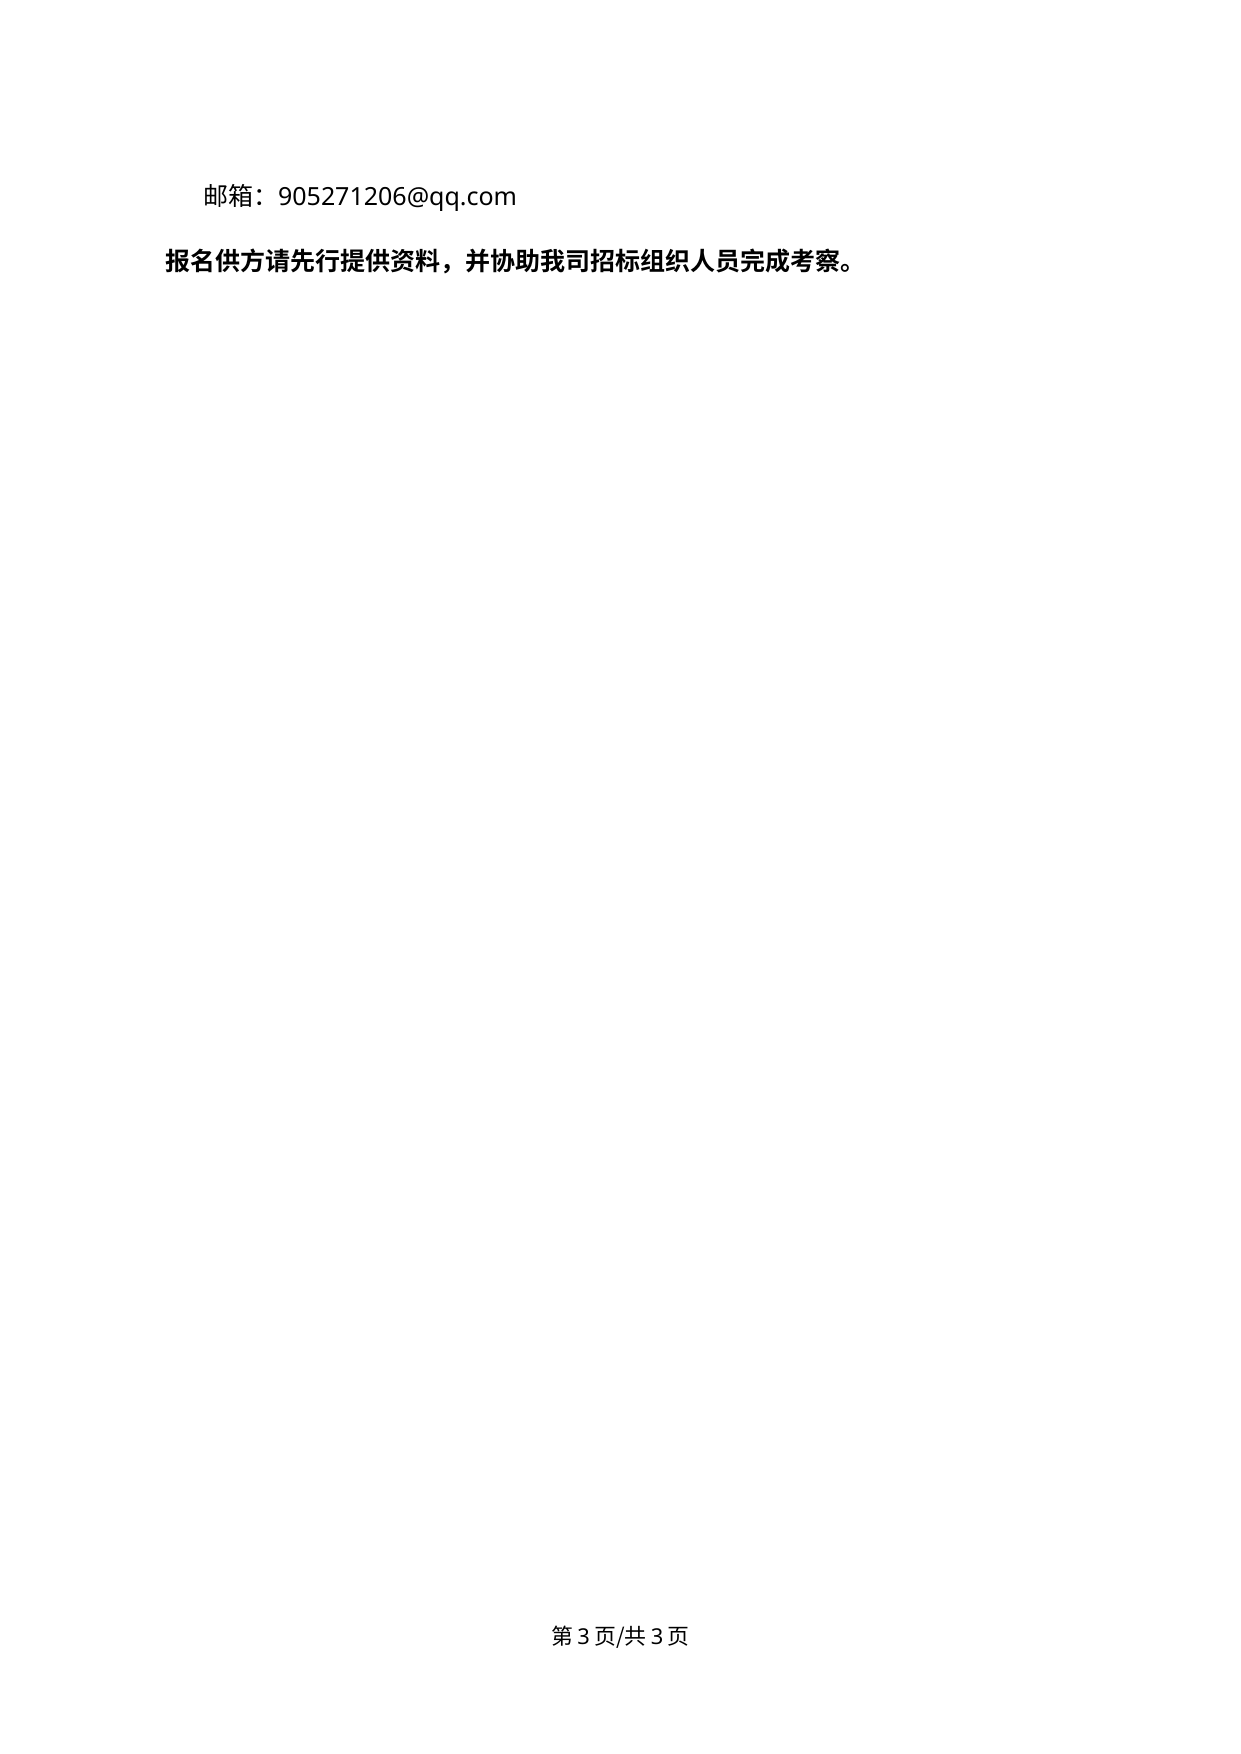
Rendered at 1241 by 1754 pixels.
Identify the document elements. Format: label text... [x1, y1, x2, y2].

text 报名供方请先行提供资料，并协助我司招标组织人员完成考察。 [165, 227, 1075, 292]
text 邮箱：905271206@qq.com [165, 162, 1075, 227]
